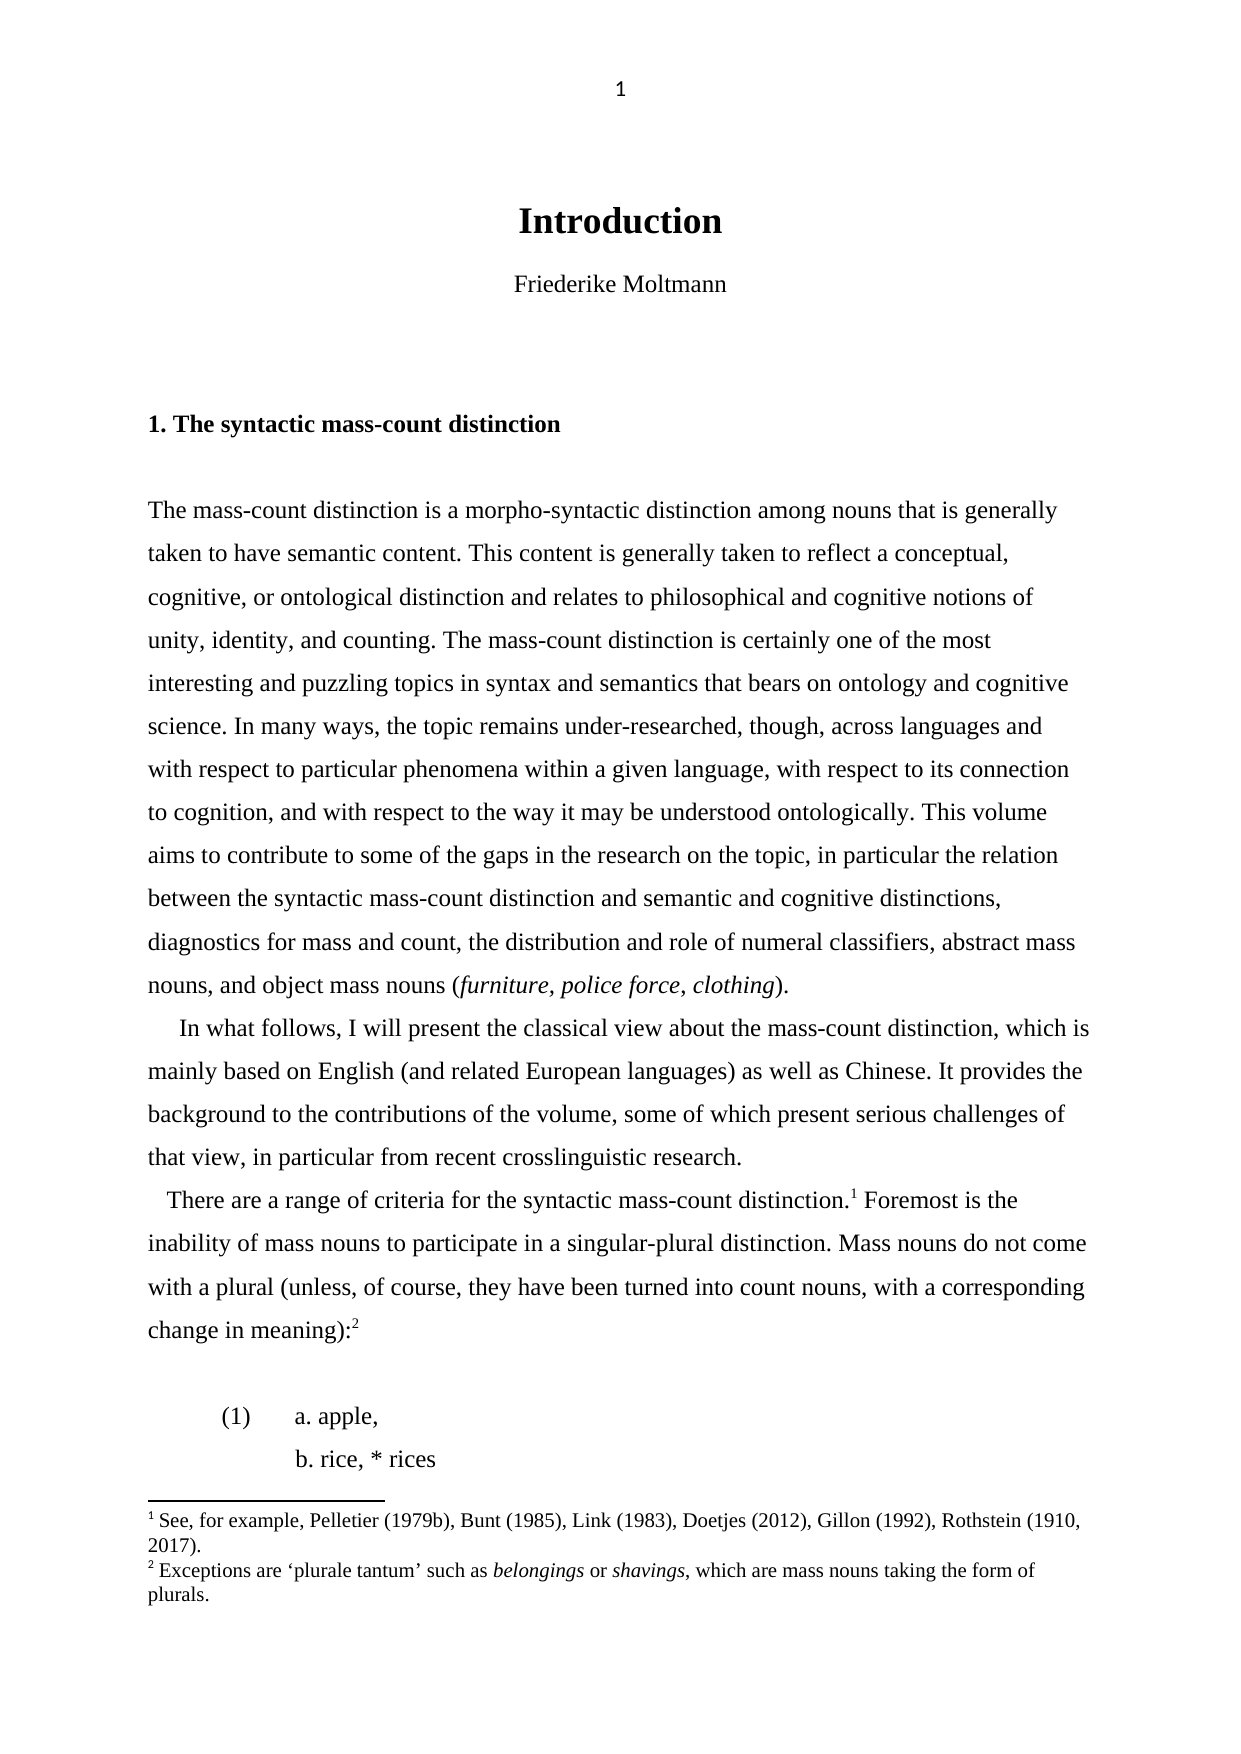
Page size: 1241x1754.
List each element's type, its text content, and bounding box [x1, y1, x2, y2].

text In what follows, I will present the classical view about the mass-count distinction, which is mainly based on English (and related European languages) as well as Chinese. It provides the background to the contributions of the volume, some of which present serious challenges of that view, in particular from recent crosslinguistic research. [148, 1013, 1093, 1171]
text There are a range of criteria for the syntactic mass-count distinction. Foremost is the inability of mass nouns to participate in a singular-plural distinction. Mass nouns do not come with a plural (unless, of course, they have been turned into count nouns, with a corresponding change in meaning): [148, 1185, 1093, 1343]
text b. rice, * rices [295, 1444, 1093, 1473]
text Introduction [148, 199, 1093, 242]
text 1. The syntactic mass-count distinction [148, 409, 1093, 438]
text The mass-count distinction is a morpho-syntactic distinction among nouns that is generally taken to have semantic content. This content is generally taken to reflect a conceptual, cognitive, or ontological distinction and relates to philosophical and cognitive notions of unity, identity, and counting. The mass-count distinction is certainly one of the most interesting and puzzling topics in syntax and semantics that bears on ontology and cognitive science. In many ways, the topic remains under-researched, though, across languages and with respect to particular phenomena within a given language, with respect to its connection to cognition, and with respect to the way it may be understood ontologically. This volume aims to contribute to some of the gaps in the research on the topic, in particular the relation between the syntactic mass-count distinction and semantic and cognitive distinctions, diagnostics for mass and count, the distribution and role of numeral classifiers, abstract mass nouns, and object mass nouns (furniture, police force, clothing). [148, 495, 1093, 998]
text (1) a. apple, [221, 1401, 1093, 1430]
text Friederike Moltmann [148, 269, 1093, 298]
